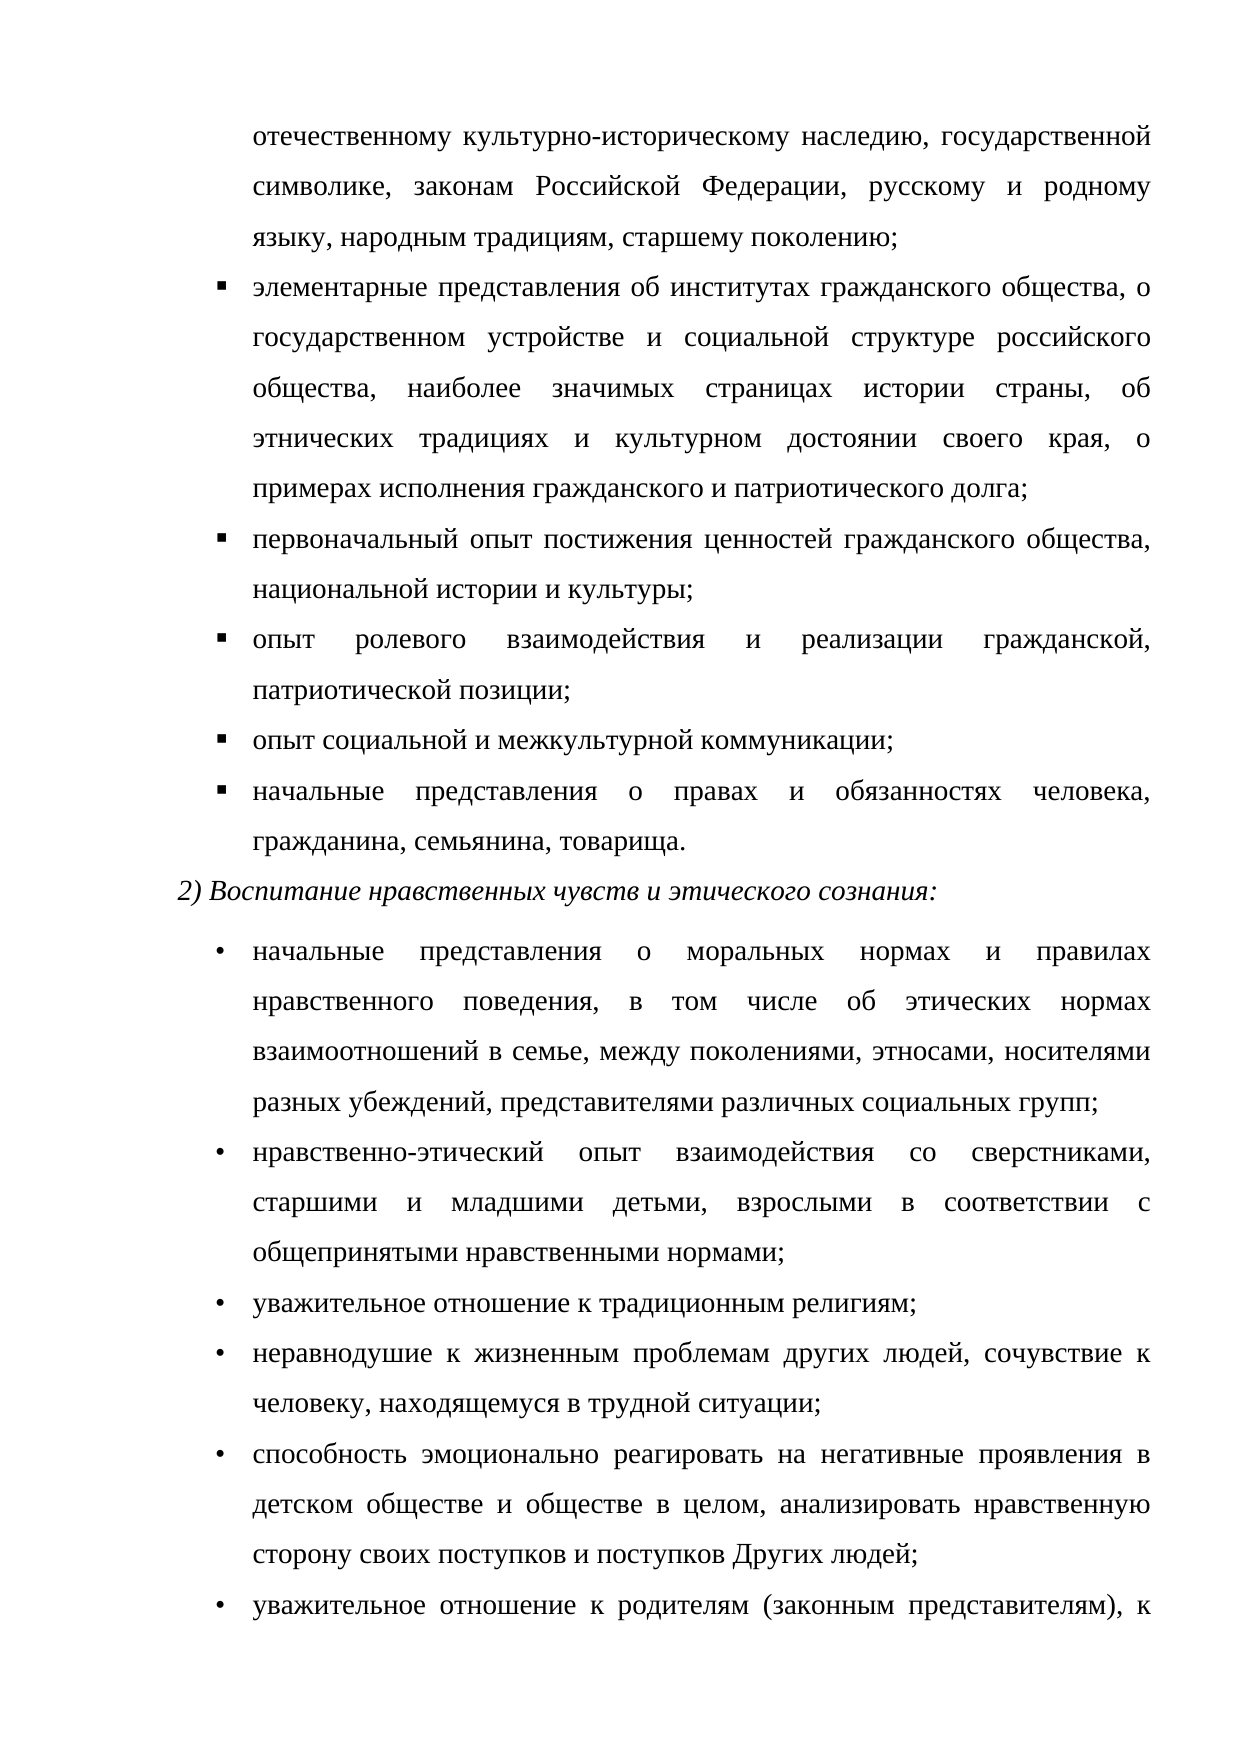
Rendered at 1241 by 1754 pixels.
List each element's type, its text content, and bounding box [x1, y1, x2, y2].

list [215, 1587, 1152, 1620]
list уважительное отношение к традиционным религиям; [215, 1285, 1152, 1318]
list нравственно-этический опыт взаимодействия со сверстниками, старшими и младшими детьми, взрослыми в соответствии с общепринятыми нравственными нормами; [215, 1134, 1152, 1268]
list элементарные представления об институтах гражданского общества, о государственном устройстве и социальной структуре российского общества, наиболее значимых страницах истории страны, об этнических традициях и культурном достоянии своего края, о примерах исполнения гражданского и патриотического долга; [215, 269, 1152, 504]
list начальные представления о моральных нормах и правилах нравственного поведения, в том числе об этических нормах взаимоотношений в семье, между поколениями, этносами, носителями разных убеждений, представителями различных социальных групп; [215, 933, 1152, 1117]
list способность эмоционально реагировать на негативные проявления в детском обществе и обществе в целом, анализировать нравственную сторону своих поступков и поступков Других людей; [215, 1436, 1152, 1570]
list начальные представления о правах и обязанностях человека, гражданина, семьянина, товарища. [215, 773, 1152, 857]
list опыт социальной и межкультурной коммуникации; [215, 722, 1152, 756]
text 2) Воспитание нравственных чувств и этического сознания: [177, 873, 1152, 907]
list неравнодушие к жизненным проблемам других людей, сочувствие к человеку, находящемуся в трудной ситуации; [215, 1335, 1152, 1419]
list первоначальный опыт постижения ценностей гражданского общества, национальной истории и культуры; [215, 521, 1152, 605]
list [215, 118, 1152, 252]
list опыт ролевого взаимодействия и реализации гражданской, патриотической позиции; [215, 621, 1152, 705]
